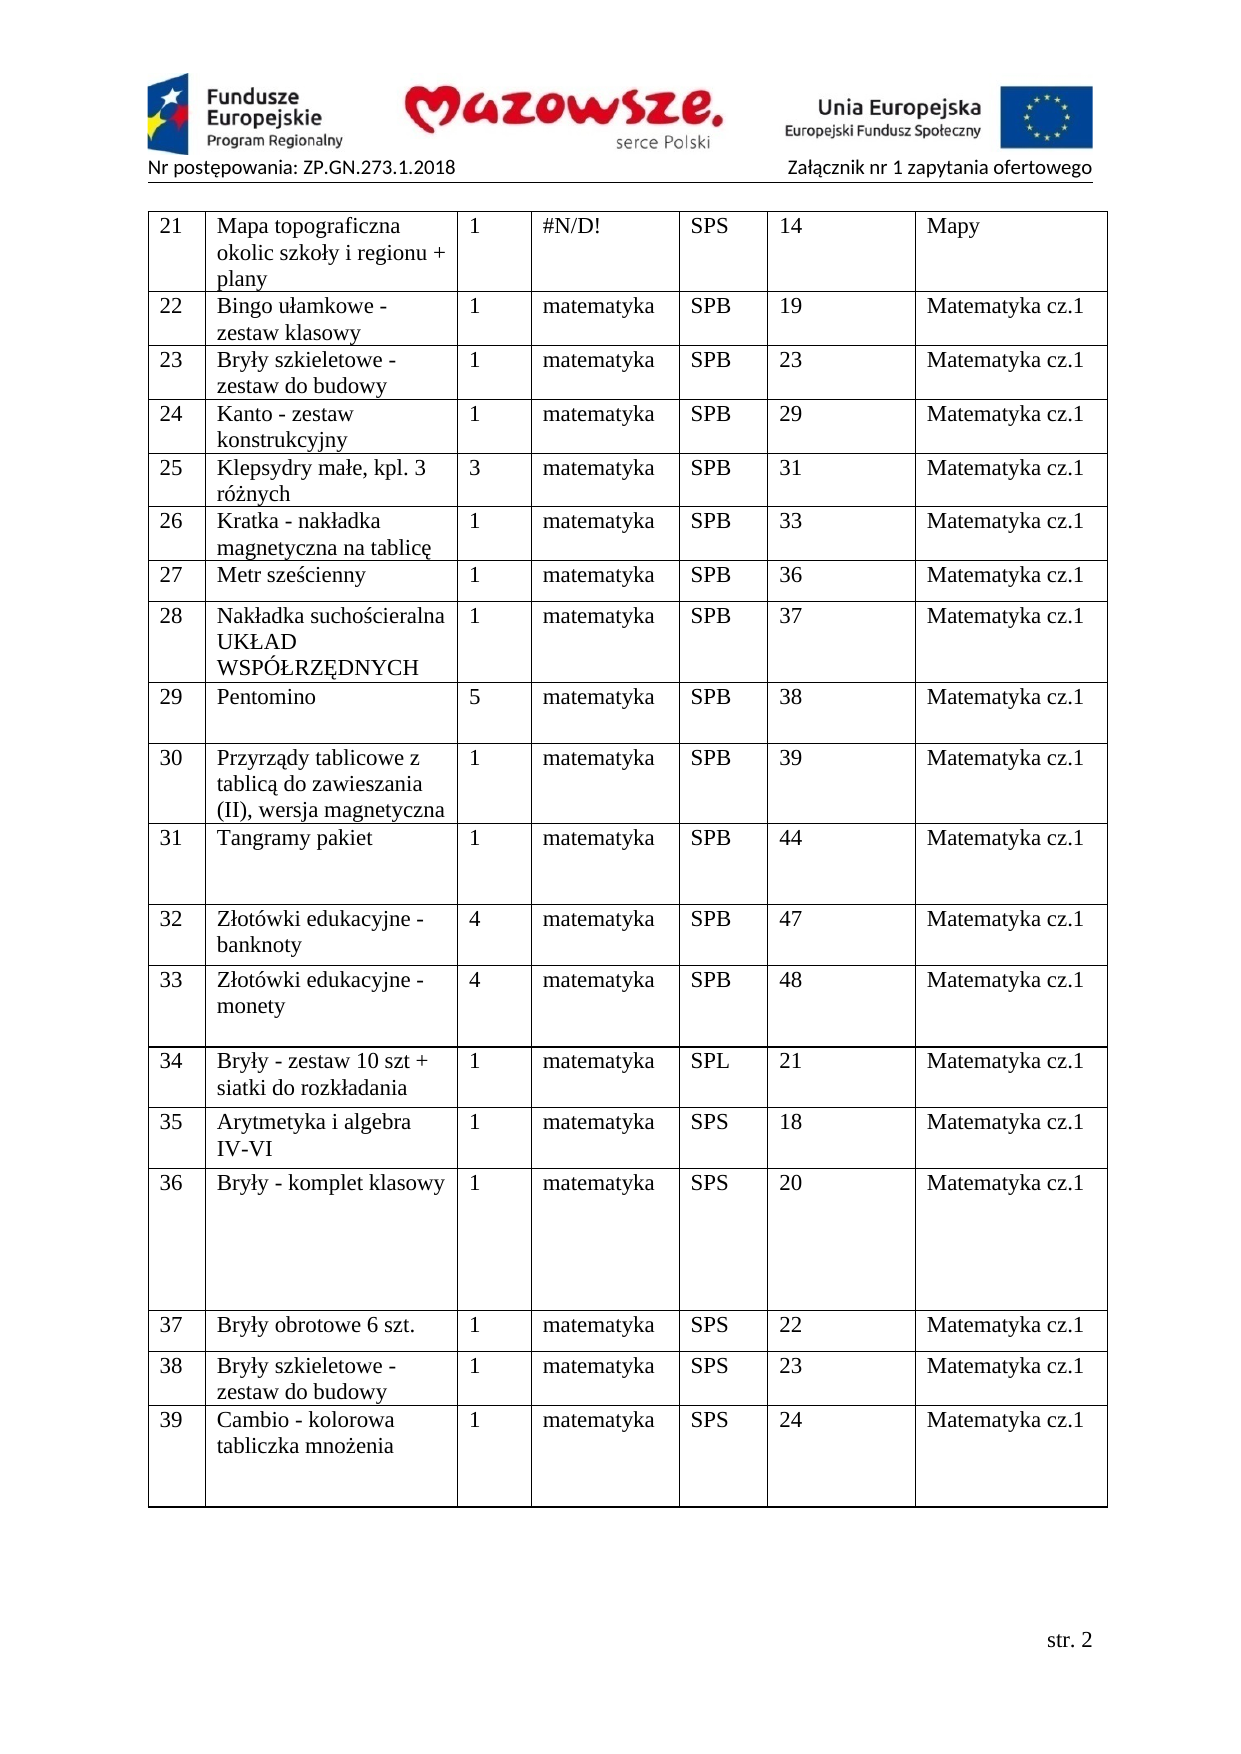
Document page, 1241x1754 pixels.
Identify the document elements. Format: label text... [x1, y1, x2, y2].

table_cell 38 [149, 1352, 205, 1405]
table_cell SPB [680, 602, 767, 682]
table_cell SPS [680, 1108, 767, 1168]
table_cell matematyka [532, 561, 679, 601]
table_cell SPS [680, 1352, 767, 1405]
table_cell Bryły - komplet klasowy [206, 1169, 457, 1310]
table_cell Tangramy pakiet [206, 824, 457, 904]
table_cell Matematyka cz.1 [916, 292, 1107, 345]
table_cell 33 [149, 966, 205, 1046]
table_cell Arytmetyka i algebra IV-VI [206, 1108, 457, 1168]
table_cell matematyka [532, 1352, 679, 1405]
table_cell Matematyka cz.1 [916, 454, 1107, 506]
table_cell 21 [768, 1048, 915, 1107]
table_cell SPB [680, 561, 767, 601]
table_cell matematyka [532, 966, 679, 1046]
table_cell 1 [458, 1048, 531, 1107]
table_cell 1 [458, 602, 531, 682]
table_cell SPB [680, 507, 767, 560]
table_cell matematyka [532, 1406, 679, 1506]
table_cell 22 [149, 292, 205, 345]
table_cell Złotówki edukacyjne - banknoty [206, 905, 457, 965]
table_cell Matematyka cz.1 [916, 1311, 1107, 1351]
table_cell matematyka [532, 1108, 679, 1168]
table_cell 35 [149, 1108, 205, 1168]
table_cell Matematyka cz.1 [916, 1108, 1107, 1168]
table_cell 28 [149, 602, 205, 682]
table_cell 36 [149, 1169, 205, 1310]
table_cell 1 [458, 1406, 531, 1506]
table_cell matematyka [532, 824, 679, 904]
table_cell 4 [458, 966, 531, 1046]
table_cell SPB [680, 346, 767, 399]
table_cell 18 [768, 1108, 915, 1168]
table_cell Nakładka suchościeralna UKŁAD WSPÓŁRZĘDNYCH [206, 602, 457, 682]
table_cell 27 [149, 561, 205, 601]
table_cell 31 [149, 824, 205, 904]
table_cell matematyka [532, 507, 679, 560]
table_cell Cambio - kolorowa tabliczka mnożenia [206, 1406, 457, 1506]
table_cell matematyka [532, 744, 679, 823]
table_cell Matematyka cz.1 [916, 744, 1107, 823]
table_cell 23 [768, 346, 915, 399]
table_cell Metr sześcienny [206, 561, 457, 601]
table_cell Pentomino [206, 683, 457, 743]
table_cell SPB [680, 683, 767, 743]
table_cell Matematyka cz.1 [916, 561, 1107, 601]
table_cell 3 [458, 454, 531, 506]
table_cell Bryły - zestaw 10 szt + siatki do rozkładania [206, 1048, 457, 1107]
table_cell Kanto - zestaw konstrukcyjny [206, 400, 457, 452]
table_cell Bryły szkieletowe - zestaw do budowy [206, 1352, 457, 1405]
table_cell SPB [680, 400, 767, 452]
table_cell matematyka [532, 1048, 679, 1107]
table_cell Bryły szkieletowe - zestaw do budowy [206, 346, 457, 399]
table_cell matematyka [532, 905, 679, 965]
table_cell matematyka [532, 683, 679, 743]
table_cell 37 [768, 602, 915, 682]
table_cell matematyka [532, 602, 679, 682]
table_cell Matematyka cz.1 [916, 602, 1107, 682]
table_cell 26 [149, 507, 205, 560]
table_cell 24 [149, 400, 205, 452]
picture [147, 73, 1093, 155]
table_cell SPS [680, 1169, 767, 1310]
table_cell 44 [768, 824, 915, 904]
table_cell SPB [680, 905, 767, 965]
table_cell 14 [768, 212, 915, 291]
table_cell Mapa topograficzna okolic szkoły i regionu + plany [206, 212, 457, 291]
table_cell Matematyka cz.1 [916, 346, 1107, 399]
table_cell 32 [149, 905, 205, 965]
table_cell 48 [768, 966, 915, 1046]
table_cell 23 [768, 1352, 915, 1405]
table_cell 23 [149, 346, 205, 399]
table_cell matematyka [532, 454, 679, 506]
table_cell 4 [458, 905, 531, 965]
table_cell Matematyka cz.1 [916, 824, 1107, 904]
table_cell 1 [458, 1108, 531, 1168]
table_cell Przyrządy tablicowe z tablicą do zawieszania (II), wersja magnetyczna [206, 744, 457, 823]
table_cell Matematyka cz.1 [916, 507, 1107, 560]
table_cell Klepsydry małe, kpl. 3 różnych [206, 454, 457, 506]
table_cell 5 [458, 683, 531, 743]
table_cell Bryły obrotowe 6 szt. [206, 1311, 457, 1351]
table_cell 1 [458, 507, 531, 560]
table_cell Matematyka cz.1 [916, 1169, 1107, 1310]
table_cell 36 [768, 561, 915, 601]
table_cell matematyka [532, 346, 679, 399]
table_cell 37 [149, 1311, 205, 1351]
table_cell matematyka [532, 400, 679, 452]
table_cell Matematyka cz.1 [916, 1048, 1107, 1107]
table_cell 1 [458, 561, 531, 601]
table_cell 29 [149, 683, 205, 743]
table_cell 30 [149, 744, 205, 823]
table_cell 39 [149, 1406, 205, 1506]
table_cell 31 [768, 454, 915, 506]
table_cell SPL [680, 1048, 767, 1107]
table_cell 1 [458, 824, 531, 904]
table_cell 22 [768, 1311, 915, 1351]
table_cell SPS [680, 212, 767, 291]
table_cell SPB [680, 292, 767, 345]
table_cell 1 [458, 292, 531, 345]
table_cell 47 [768, 905, 915, 965]
table_cell Matematyka cz.1 [916, 400, 1107, 452]
table_cell Matematyka cz.1 [916, 966, 1107, 1046]
table_cell 34 [149, 1048, 205, 1107]
table_cell Matematyka cz.1 [916, 905, 1107, 965]
table_cell SPS [680, 1311, 767, 1351]
table_cell 29 [768, 400, 915, 452]
table_cell 20 [768, 1169, 915, 1310]
table_cell 38 [768, 683, 915, 743]
table_cell 19 [768, 292, 915, 345]
table_cell SPB [680, 824, 767, 904]
table_cell 1 [458, 1352, 531, 1405]
table_cell Bingo ułamkowe - zestaw klasowy [206, 292, 457, 345]
table_cell Matematyka cz.1 [916, 1352, 1107, 1405]
table_cell matematyka [532, 292, 679, 345]
table_cell SPB [680, 744, 767, 823]
table_cell 1 [458, 400, 531, 452]
table_cell 1 [458, 1169, 531, 1310]
table_cell 21 [149, 212, 205, 291]
table_cell 39 [768, 744, 915, 823]
table_cell Kratka - nakładka magnetyczna na tablicę [206, 507, 457, 560]
table_cell 24 [768, 1406, 915, 1506]
table_cell matematyka [532, 1311, 679, 1351]
table_cell Złotówki edukacyjne - monety [206, 966, 457, 1046]
table_cell SPB [680, 454, 767, 506]
table_cell 1 [458, 212, 531, 291]
table_cell matematyka [532, 1169, 679, 1310]
table_cell #N/D! [532, 212, 679, 291]
table_cell Matematyka cz.1 [916, 1406, 1107, 1506]
table_cell SPS [680, 1406, 767, 1506]
table_cell 25 [149, 454, 205, 506]
table_cell 1 [458, 1311, 531, 1351]
table_cell 1 [458, 744, 531, 823]
table_cell Mapy [916, 212, 1107, 291]
table_cell 1 [458, 346, 531, 399]
table_cell 33 [768, 507, 915, 560]
table_cell Matematyka cz.1 [916, 683, 1107, 743]
table_cell SPB [680, 966, 767, 1046]
